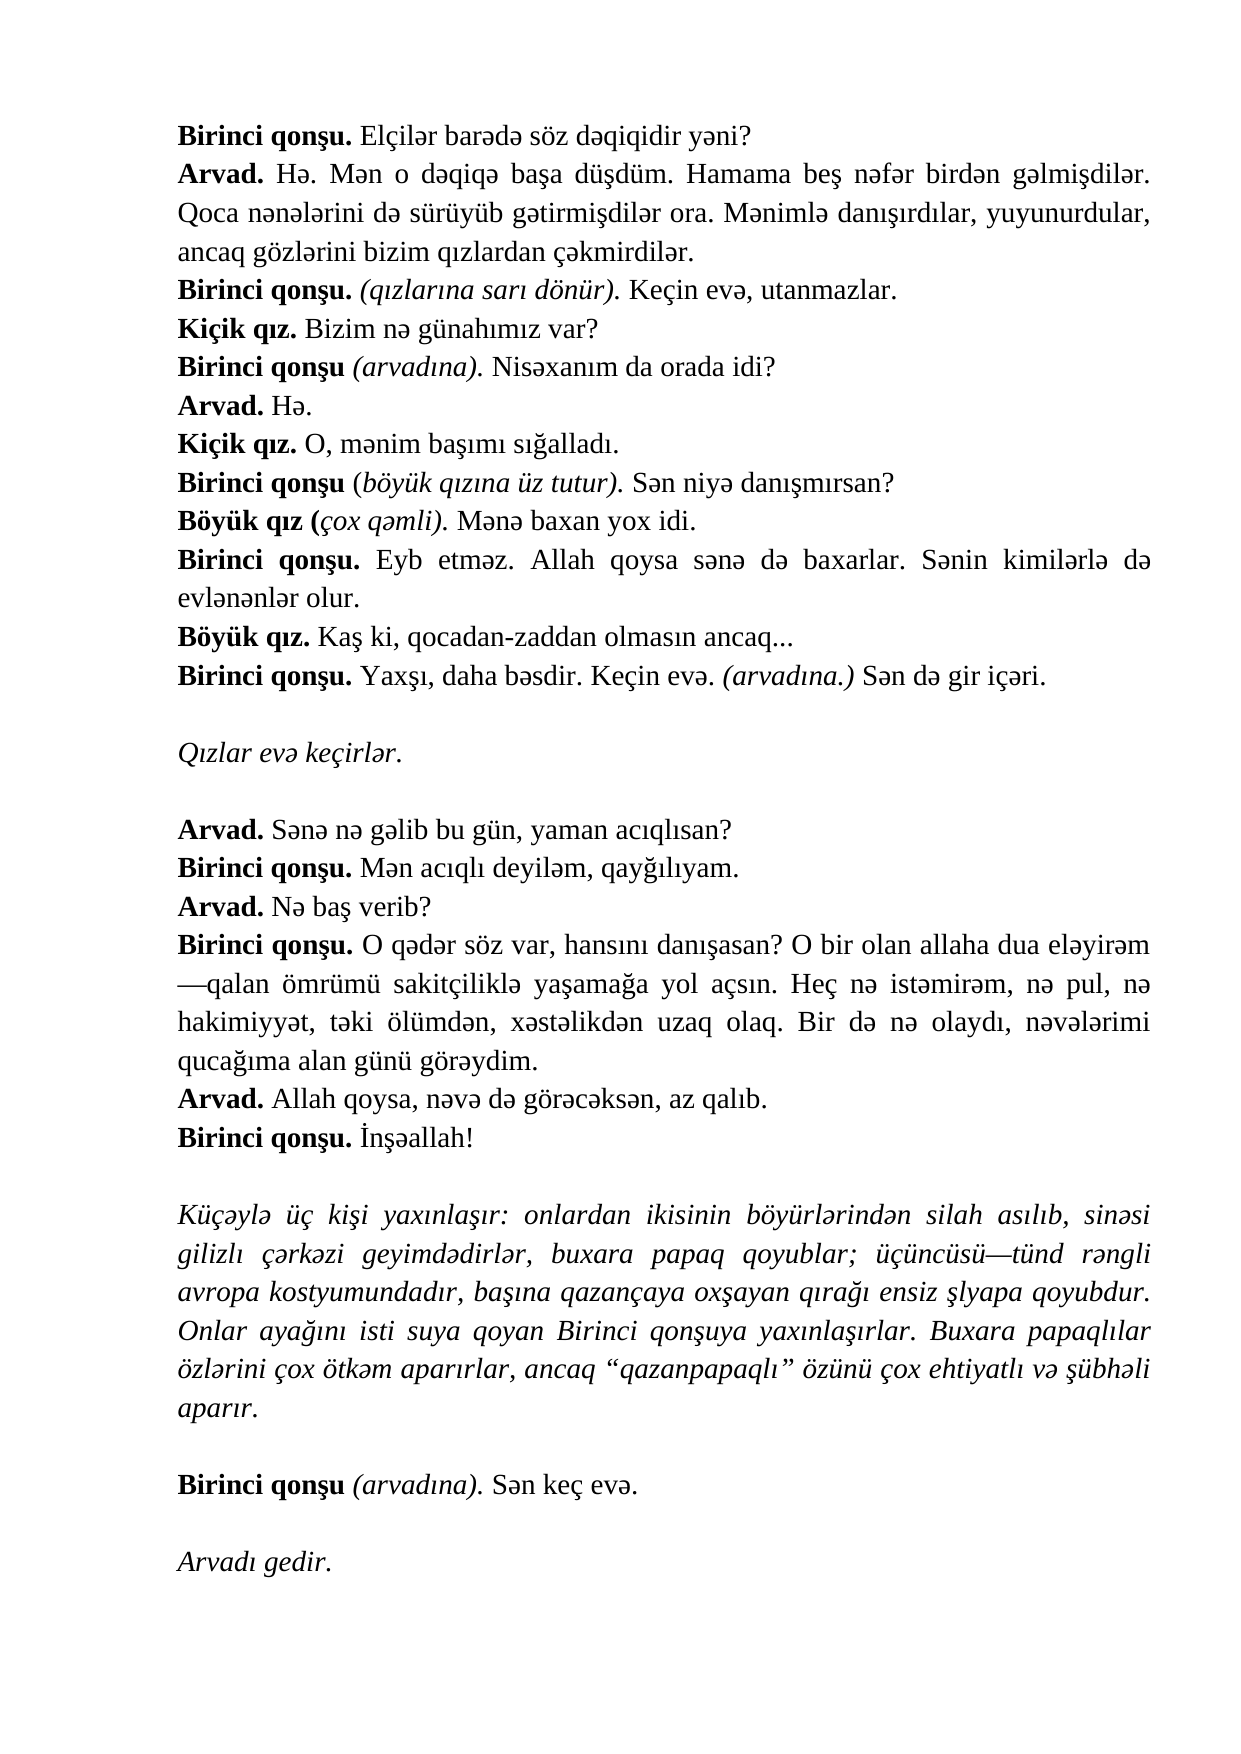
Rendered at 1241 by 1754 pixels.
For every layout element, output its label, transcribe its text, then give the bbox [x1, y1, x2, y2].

text Arvad. Sənə nə gəlib bu gün, yaman acıqlısan? [177, 812, 1152, 845]
text Kiçik qız. Bizim nə günahımız var? [177, 311, 1152, 344]
text Arvad. Hə. [177, 388, 1152, 421]
text Birinci qonşu. Yaxşı, daha bəsdir. Keçin evə. (arvadına.) Sən də gir içəri. [177, 658, 1152, 691]
text Kiçik qız. O, mənim başımı sığalladı. [177, 426, 1152, 460]
text Birinci qonşu. Elçilər barədə söz dəqiqidir yəni? [177, 118, 1152, 152]
text Birinci qonşu. Mən acıqlı deyiləm, qayğılıyam. [177, 850, 1152, 884]
text Böyük qız. Kaş ki, qocadan-zaddan olmasın ancaq... [177, 619, 1152, 653]
text Birinci qonşu (arvadına). Sən keç evə. [177, 1467, 1152, 1501]
text Qızlar evə keçirlər. [177, 735, 1152, 768]
text Arvad. Nə baş verib? [177, 889, 1152, 922]
text Arvad. Hə. Mən o dəqiqə başa düşdüm. Hamama beş nəfər birdən gəlmişdilər. Qoca nənələrini də sürüyüb gətirmişdilər ora. Mənimlə danışırdılar, yuyunurdular, ancaq gözlərini bizim qızlardan çəkmirdilər. [177, 157, 1152, 267]
text Küçəylə üç kişi yaxınlaşır: onlardan ikisinin böyürlərindən silah asılıb, sinəsi gilizlı çərkəzi geyimdədirlər, buxara papaq qoyublar; üçüncüsü—tünd rəngli avropa kostyumundadır, başına qazançaya oxşayan qırağı ensiz şlyapa qoyubdur. Onlar ayağını isti suya qoyan Birinci qonşuya yaxınlaşırlar. Buxara papaqlılar özlərini çox ötkəm aparırlar, ancaq “qazanpapaqlı” özünü çox ehtiyatlı və şübhəli aparır. [177, 1197, 1152, 1423]
text Arvad. Allah qoysa, nəvə də görəcəksən, az qalıb. [177, 1082, 1152, 1115]
text Birinci qonşu. Eyb etməz. Allah qoysa sənə də baxarlar. Sənin kimilərlə də evlənənlər olur. [177, 542, 1152, 614]
text Birinci qonşu. (qızlarına sarı dönür). Keçin evə, utanmazlar. [177, 272, 1152, 306]
text Birinci qonşu (arvadına). Nisəxanım da orada idi? [177, 349, 1152, 383]
text Arvadı gedir. [177, 1544, 1152, 1578]
text Birinci qonşu. O qədər söz var, hansını danışasan? O bir olan allaha dua eləyirəm—qalan ömrümü sakitçiliklə yaşamağa yol açsın. Heç nə istəmirəm, nə pul, nə hakimiyyət, təki ölümdən, xəstəlikdən uzaq olaq. Bir də nə olaydı, nəvələrimi qucağıma alan günü görəydim. [177, 927, 1152, 1077]
text Birinci qonşu. İnşəallah! [177, 1120, 1152, 1154]
text Birinci qonşu (böyük qızına üz tutur). Sən niyə danışmırsan? [177, 465, 1152, 498]
text Böyük qız (çox qəmli). Mənə baxan yox idi. [177, 503, 1152, 537]
